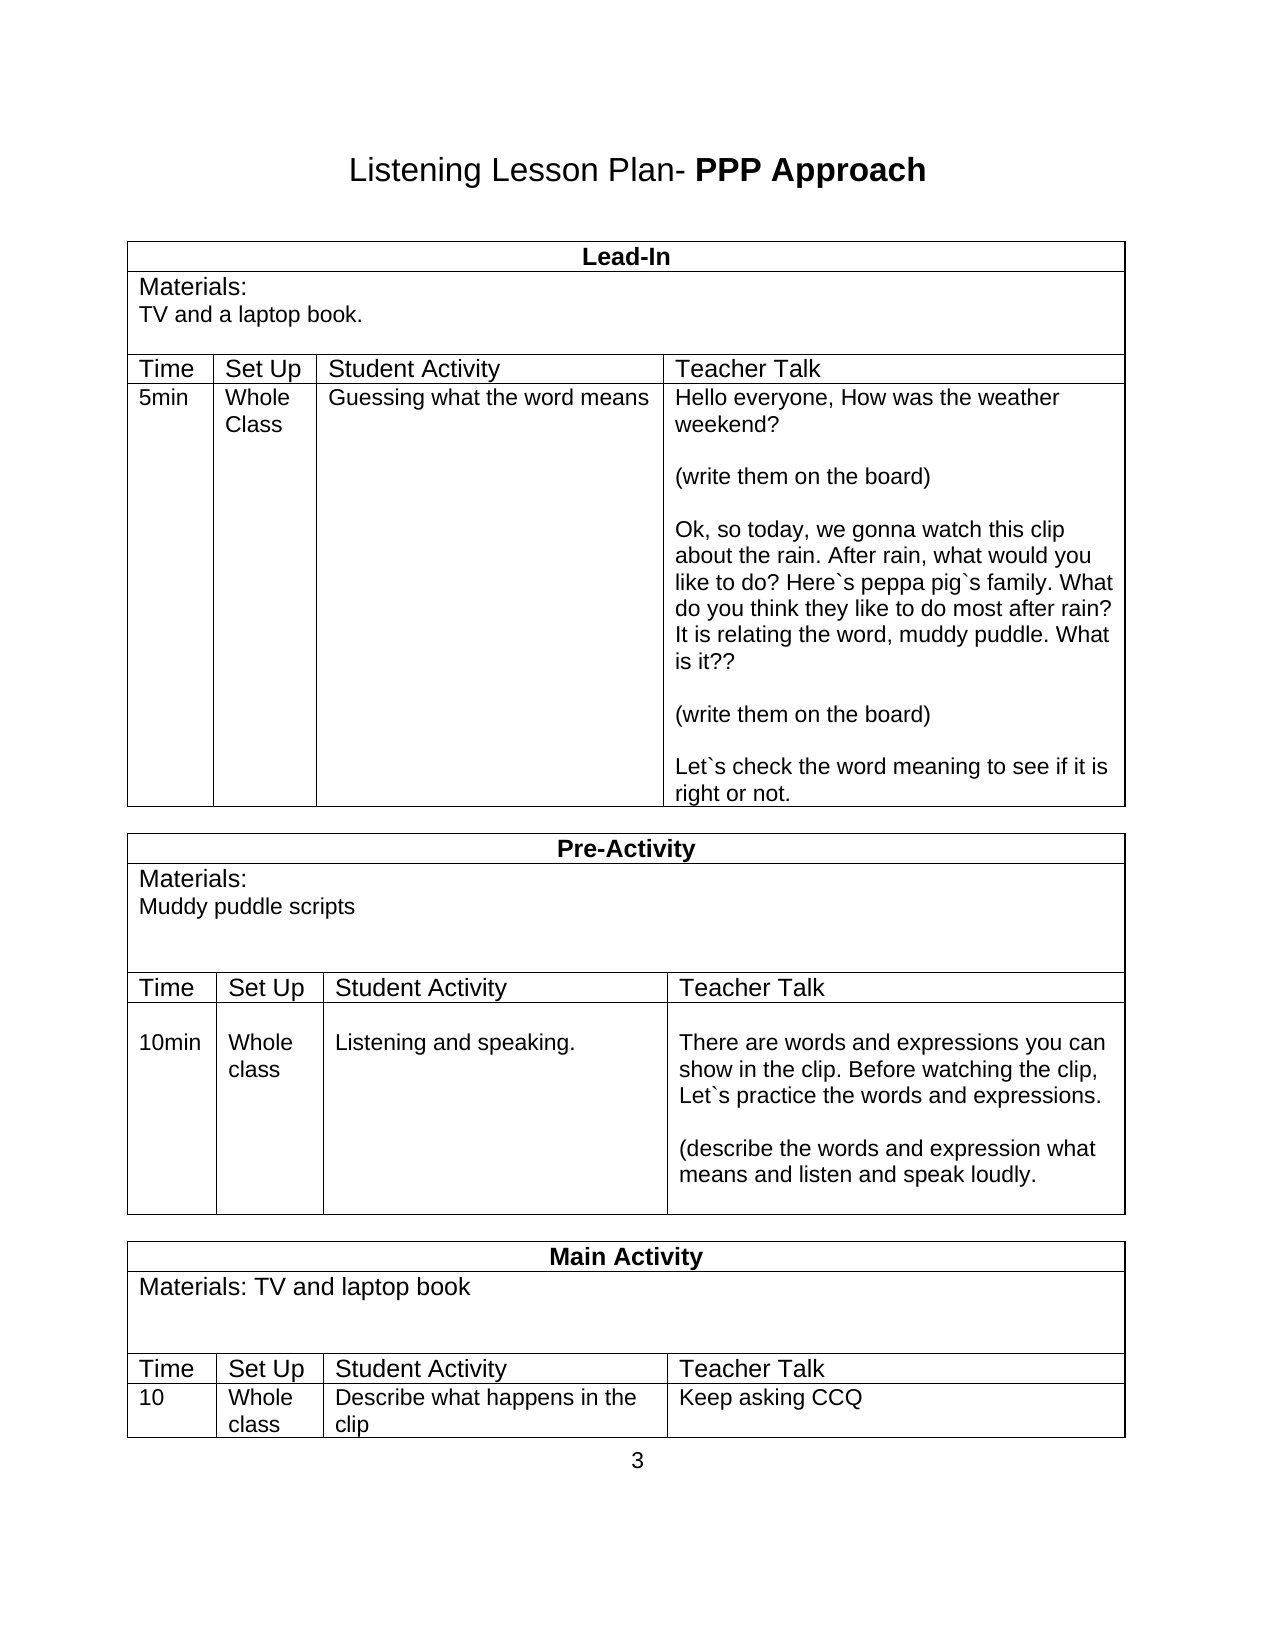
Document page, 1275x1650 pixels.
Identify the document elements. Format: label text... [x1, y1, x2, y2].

table_cell Set Up [217, 973, 323, 1002]
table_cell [324, 1384, 667, 1437]
table_cell Whole Class [214, 384, 316, 806]
table_cell Time [128, 1354, 216, 1383]
table_cell Set Up [217, 1354, 323, 1383]
table_cell Student Activity [324, 973, 667, 1002]
table_cell 10min [128, 1003, 216, 1214]
table_cell Student Activity [324, 1354, 667, 1383]
table_cell Teacher Talk [664, 355, 1124, 383]
table_cell Listening and speaking. [324, 1003, 667, 1214]
table_cell Teacher Talk [668, 973, 1124, 1002]
table_header Pre-Activity [128, 834, 1124, 863]
table_cell Teacher Talk [668, 1354, 1124, 1383]
table_header Lead-In [128, 242, 1124, 271]
table_cell Set Up [214, 355, 316, 383]
table_cell Time [128, 355, 213, 383]
table_cell Student Activity [317, 355, 663, 383]
table_cell Hello everyone, How was the weather weekend? (write them on the board) Ok, so today, we gonna watch this clip about the rain. After rain, what would you like to do? Here`s peppa pig`s family. What do you think they like to do most after rain? It is relating the word, muddy puddle. What is it?? (write them on the board) Let`s check the word meaning to see if it is right or not. [664, 384, 1124, 806]
table_cell Guessing what the word means [317, 384, 663, 806]
table_cell Materials: TV and a laptop book. [128, 272, 1124, 353]
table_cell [668, 1384, 1124, 1437]
table_cell Materials: Muddy puddle scripts [128, 864, 1124, 972]
table_header Main Activity [128, 1242, 1124, 1271]
table_cell 5min [128, 384, 213, 806]
table_cell Whole class [217, 1384, 323, 1437]
table_cell Time [128, 973, 216, 1002]
table_cell 10 [128, 1384, 216, 1437]
table_cell Whole class [217, 1003, 323, 1214]
table_cell Materials: TV and laptop book [128, 1272, 1124, 1353]
table_cell There are words and expressions you can show in the clip. Before watching the clip, Let`s practice the words and expressions. (describe the words and expression what means and listen and speak loudly. [668, 1003, 1124, 1214]
